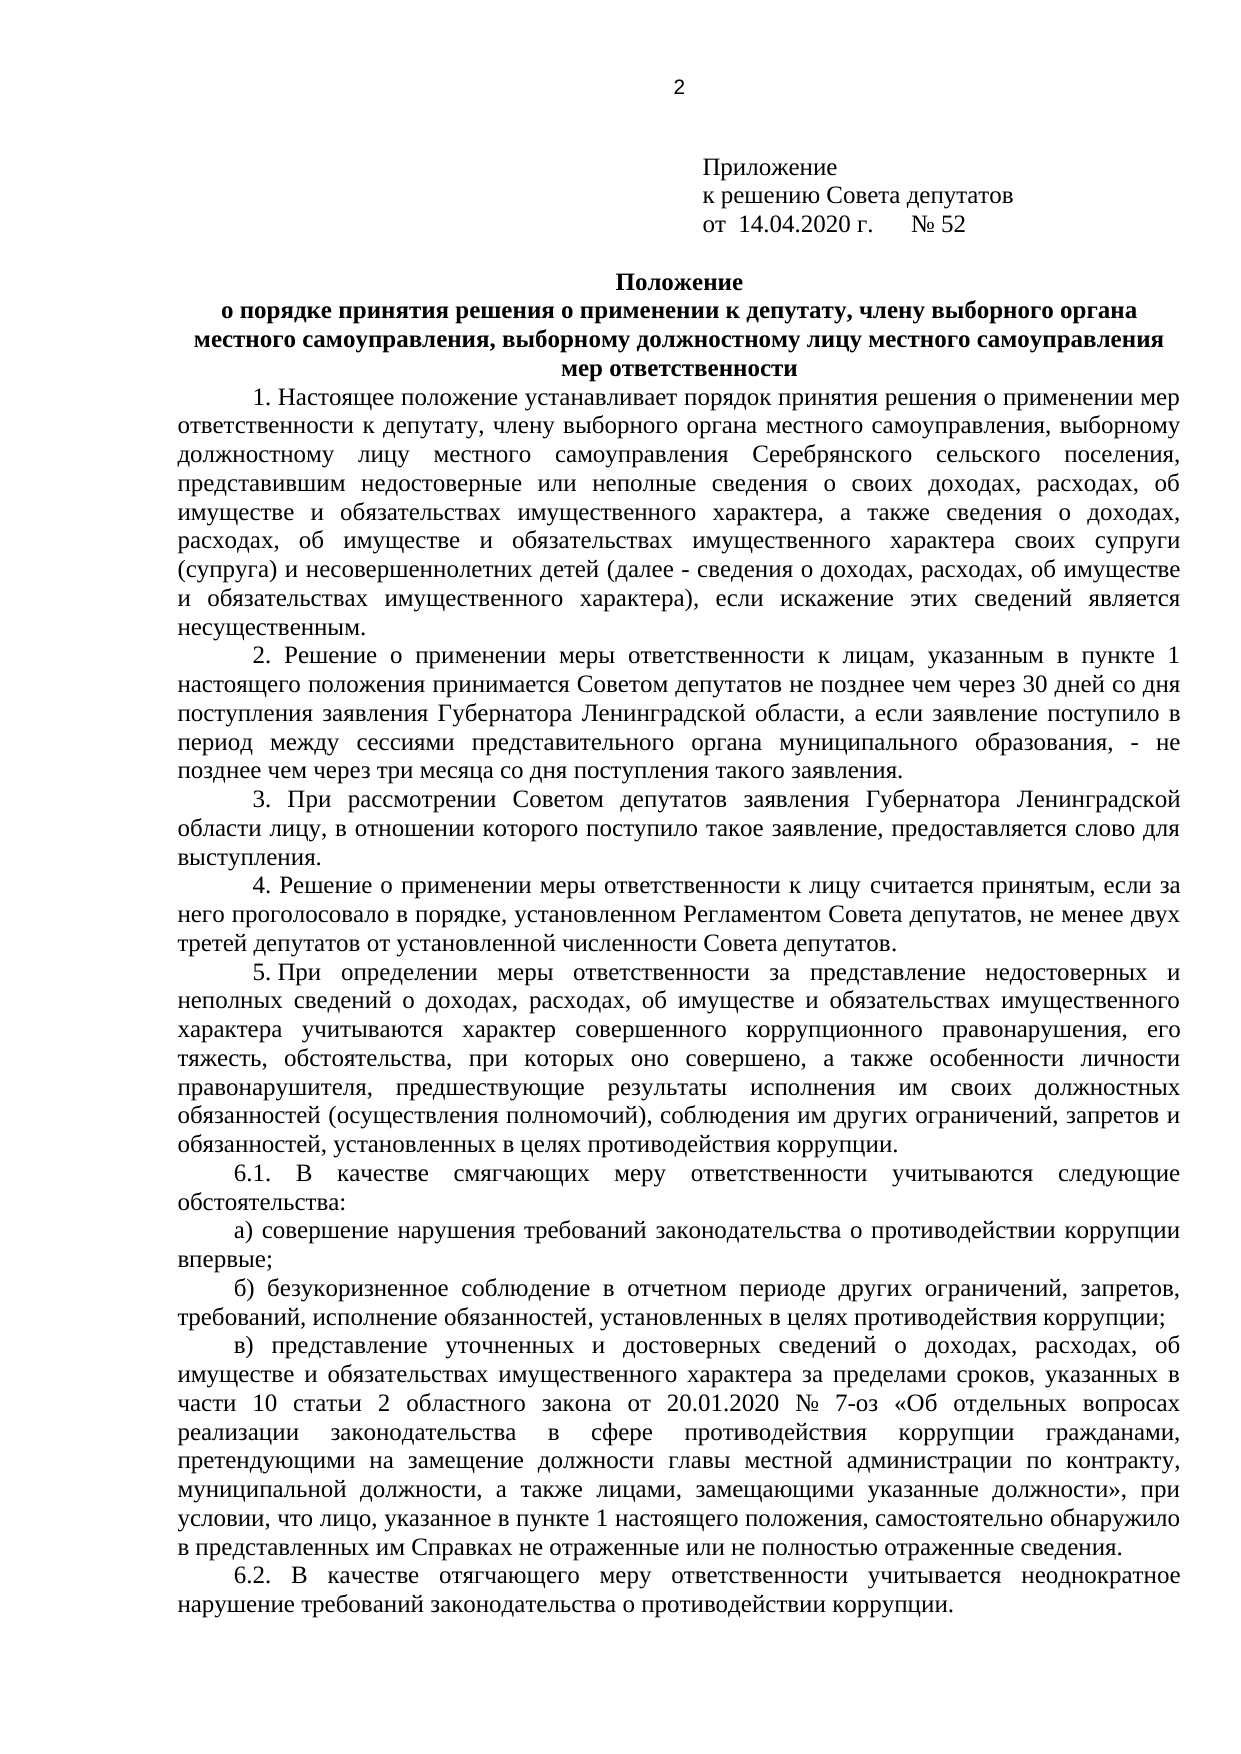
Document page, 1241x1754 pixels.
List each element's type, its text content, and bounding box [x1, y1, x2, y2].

text 5. При определении меры ответственности за представление недостоверных и неполных сведений о доходах, расходах, об имуществе и обязательствах имущественного характера учитываются характер совершенного коррупционного правонарушения, его тяжесть, обстоятельства, при которых оно совершено, а также особенности личности правонарушителя, предшествующие результаты исполнения им своих должностных обязанностей (осуществления полномочий), соблюдения им других ограничений, запретов и обязанностей, установленных в целях противодействия коррупции. [177, 957, 1181, 1158]
text в) представление уточненных и достоверных сведений о доходах, расходах, об имуществе и обязательствах имущественного характера за пределами сроков, указанных в части 10 статьи 2 областного закона от 20.01.2020 № 7-оз «Об отдельных вопросах реализации законодательства в сфере противодействия коррупции гражданами, претендующими на замещение должности главы местной администрации по контракту, муниципальной должности, а также лицами, замещающими указанные должности», при условии, что лицо, указанное в пункте 1 настоящего положения, самостоятельно обнаружило в представленных им Справках не отраженные или не полностью отраженные сведения. [177, 1330, 1181, 1560]
text 2. Решение о применении меры ответственности к лицам, указанным в пункте 1 настоящего положения принимается Советом депутатов не позднее чем через 30 дней со дня поступления заявления Губернатора Ленинградской области, а если заявление поступило в период между сессиями представительного органа муниципального образования, - не позднее чем через три месяца со дня поступления такого заявления. [177, 640, 1181, 784]
text 6.2. В качестве отягчающего меру ответственности учитывается неоднократное нарушение требований законодательства о противодействии коррупции. [177, 1560, 1181, 1618]
text а) совершение нарушения требований законодательства о противодействии коррупции впервые; [177, 1215, 1181, 1273]
text б) безукоризненное соблюдение в отчетном периоде других ограничений, запретов, требований, исполнение обязанностей, установленных в целях противодействия коррупции; [177, 1273, 1181, 1330]
text от 14.04.2020 г. № 52 [627, 209, 1181, 238]
text 3. При рассмотрении Советом депутатов заявления Губернатора Ленинградской области лицу, в отношении которого поступило такое заявление, предоставляется слово для выступления. [177, 784, 1181, 870]
text 1. Настоящее положение устанавливает порядок принятия решения о применении мер ответственности к депутату, члену выборного органа местного самоуправления, выборному должностному лицу местного самоуправления Серебрянского сельского поселения, представившим недостоверные или неполные сведения о своих доходах, расходах, об имуществе и обязательствах имущественного характера, а также сведения о доходах, расходах, об имуществе и обязательствах имущественного характера своих супруги (супруга) и несовершеннолетних детей (далее - сведения о доходах, расходах, об имуществе и обязательствах имущественного характера), если искажение этих сведений является несущественным. [177, 382, 1181, 640]
text Положение [177, 267, 1181, 295]
text к решению Совета депутатов [627, 180, 1181, 209]
text о порядке принятия решения о применении к депутату, члену выборного органа местного самоуправления, выборному должностному лицу местного самоуправления мер ответственности [177, 295, 1181, 382]
text 4. Решение о применении меры ответственности к лицу считается принятым, если за него проголосовало в порядке, установленном Регламентом Совета депутатов, не менее двух третей депутатов от установленной численности Совета депутатов. [177, 870, 1181, 957]
text Приложение [702, 152, 1181, 180]
text 6.1. В качестве смягчающих меру ответственности учитываются следующие обстоятельства: [177, 1158, 1181, 1215]
